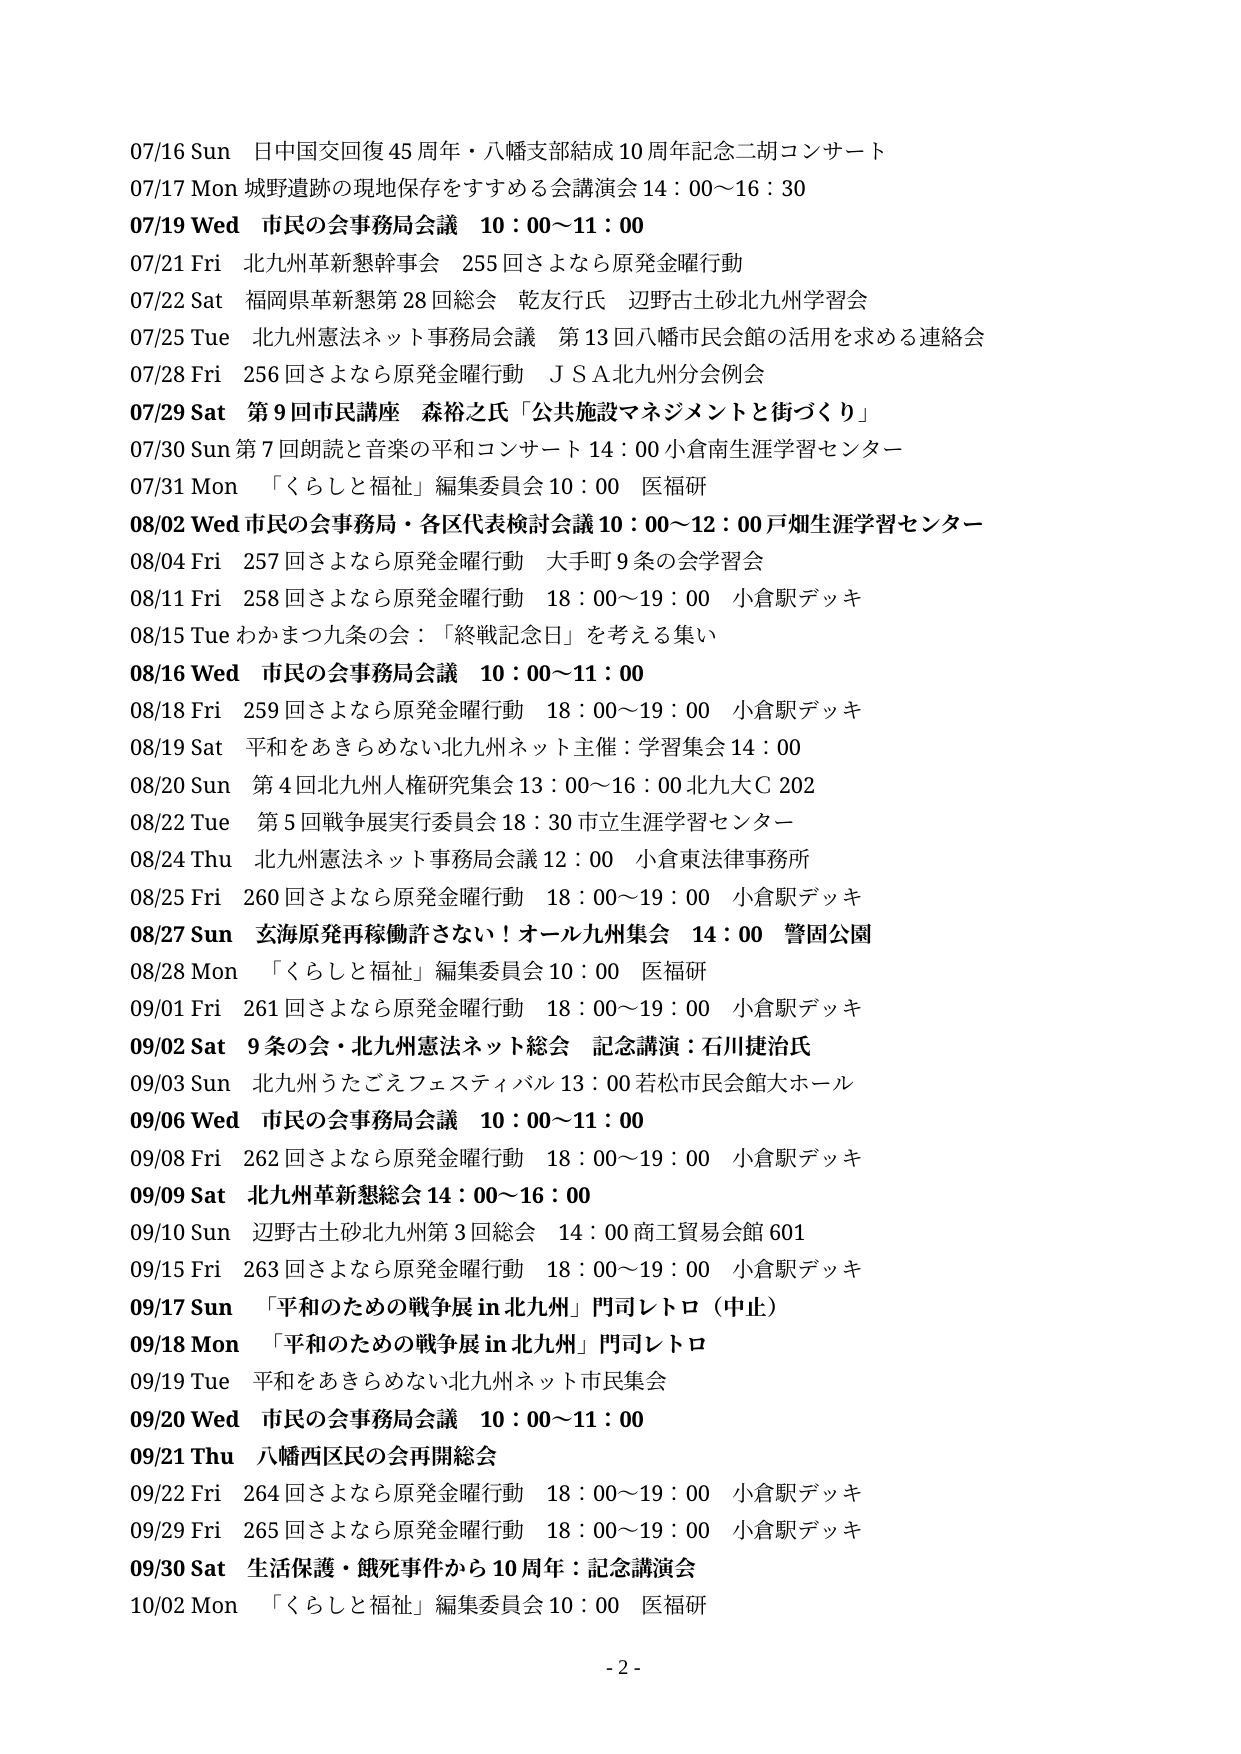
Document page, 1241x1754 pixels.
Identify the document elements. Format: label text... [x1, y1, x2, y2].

list 09/30 Sat 生活保護・餓死事件から10周年：記念講演会 [130, 1548, 1116, 1586]
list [130, 131, 1116, 168]
text 10/02 Mon 「くらしと福祉」編集委員会10：00 医福研 [42, 1586, 1116, 1623]
list 07/29 Sat 第9回市民講座 森裕之氏「公共施設マネジメントと街づくり」 07/30 Sun第7回朗読と音楽の平和コンサート14：00小倉南生涯学習センター 07/31 Mon 「くらしと福祉」編集委員会10：00 医福研 [130, 392, 1116, 504]
list 09/21 Thu 八幡西区民の会再開総会 09/22 Fri 264回さよなら原発金曜行動 18：00～19：00 小倉駅デッキ 09/29 Fri 265回さよなら原発金曜行動 18：00～19：00 小倉駅デッキ [130, 1436, 1116, 1548]
list 08/02 Wed市民の会事務局・各区代表検討会議10：00～12：00戸畑生涯学習センター [130, 504, 1116, 541]
list 08/11 Fri 258回さよなら原発金曜行動 18：00～19：00 小倉駅デッキ 08/15 Tue わかまつ九条の会：「終戦記念日」を考える集い [130, 579, 1116, 653]
list 07/25 Tue 北九州憲法ネット事務局会議 第13回八幡市民会館の活用を求める連絡会 [130, 318, 1116, 355]
list 07/19 Wed 市民の会事務局会議 10：00～11：00 [130, 206, 1116, 243]
list 07/17 Mon 城野遺跡の現地保存をすすめる会講演会14：00～16：30 [130, 168, 1116, 206]
list 09/01 Fri 261回さよなら原発金曜行動 18：00～19：00 小倉駅デッキ 09/02 Sat 9条の会・北九州憲法ネット総会 記念講演：石川捷治氏 09/03 Sun 北九州うたごえフェスティバル13：00若松市民会館大ホール 09/06 Wed 市民の会事務局会議 10：00～11：00 09/08 Fri 262回さよなら原発金曜行動 18：00～19：00 小倉駅デッキ 09/09 Sat 北九州革新懇総会14：00～16：00 09/10 Sun 辺野古土砂北九州第3回総会 14：00商工貿易会館601 09/15 Fri 263回さよなら原発金曜行動 18：00～19：00 小倉駅デッキ 09/17 Sun 「平和のための戦争展in北九州」門司レトロ（中止） 09/18 Mon 「平和のための戦争展in北九州」門司レトロ 09/19 Tue 平和をあきらめない北九州ネット市民集会 09/20 Wed 市民の会事務局会議 10：00～11：00 [130, 989, 1116, 1436]
list 07/22 Sat 福岡県革新懇第28回総会 乾友行氏 辺野古土砂北九州学習会 [130, 280, 1116, 318]
list 08/16 Wed 市民の会事務局会議 10：00～11：00 08/18 Fri 259回さよなら原発金曜行動 18：00～19：00 小倉駅デッキ 08/19 Sat 平和をあきらめない北九州ネット主催：学習集会14：00 08/20 Sun 第4回北九州人権研究集会13：00～16：00北九大Ｃ202 08/22 Tue 第5回戦争展実行委員会18：30市立生涯学習センター 08/24 Thu 北九州憲法ネット事務局会議12：00 小倉東法律事務所 08/25 Fri 260回さよなら原発金曜行動 18：00～19：00 小倉駅デッキ 08/27 Sun 玄海原発再稼働許さない！オール九州集会 14：00 警固公園 08/28 Mon 「くらしと福祉」編集委員会10：00 医福研 [130, 653, 1116, 989]
list 07/21 Fri 北九州革新懇幹事会 255回さよなら原発金曜行動 [130, 243, 1116, 280]
list 07/28 Fri 256回さよなら原発金曜行動 ＪＳＡ北九州分会例会 [130, 355, 1116, 392]
list 08/04 Fri 257回さよなら原発金曜行動 大手町9条の会学習会 [130, 541, 1116, 579]
